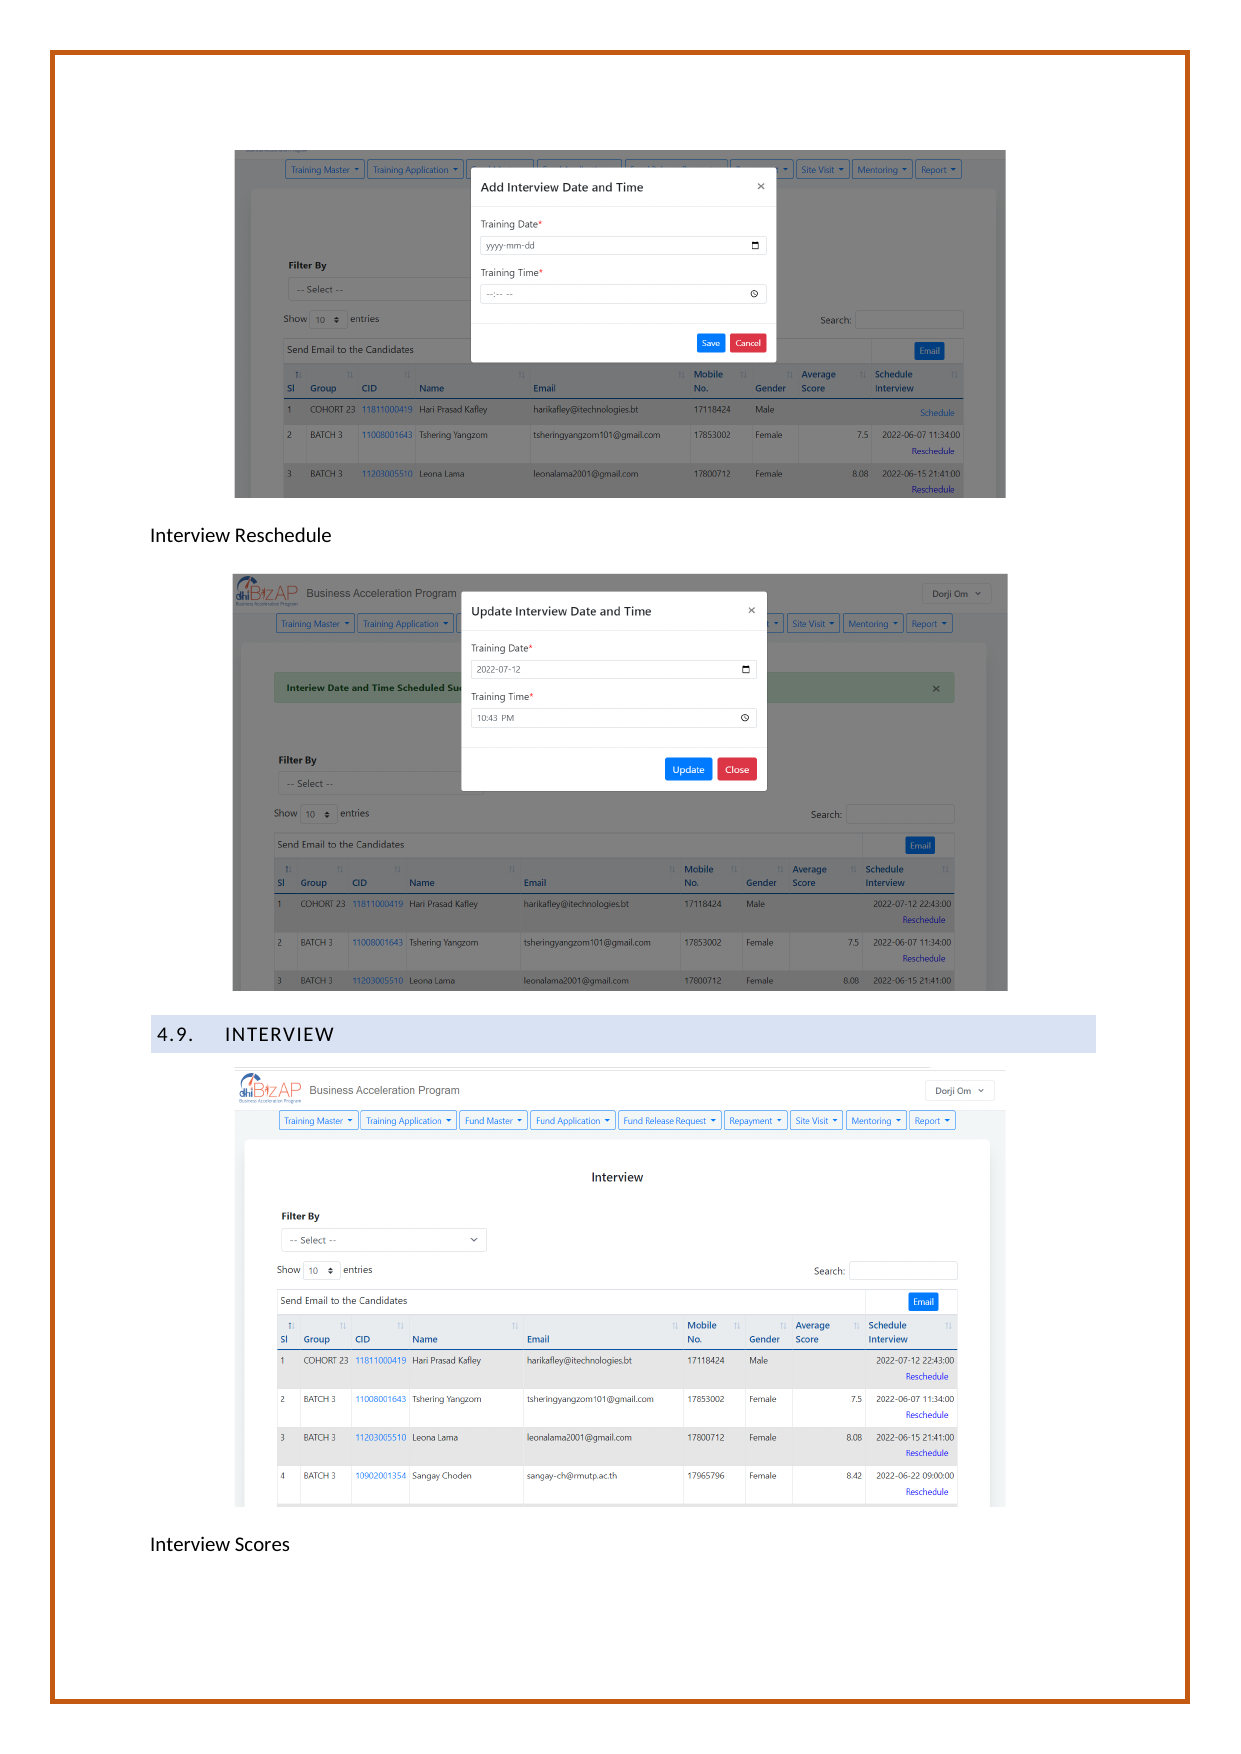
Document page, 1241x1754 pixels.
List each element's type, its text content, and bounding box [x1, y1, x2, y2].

picture [234, 150, 1006, 498]
picture [234, 1067, 1006, 1507]
picture [232, 572, 1008, 991]
text Interview Scores [150, 1531, 1090, 1556]
subtitle Interview [157, 1022, 1090, 1047]
text Interview Reschedule [150, 522, 1090, 547]
